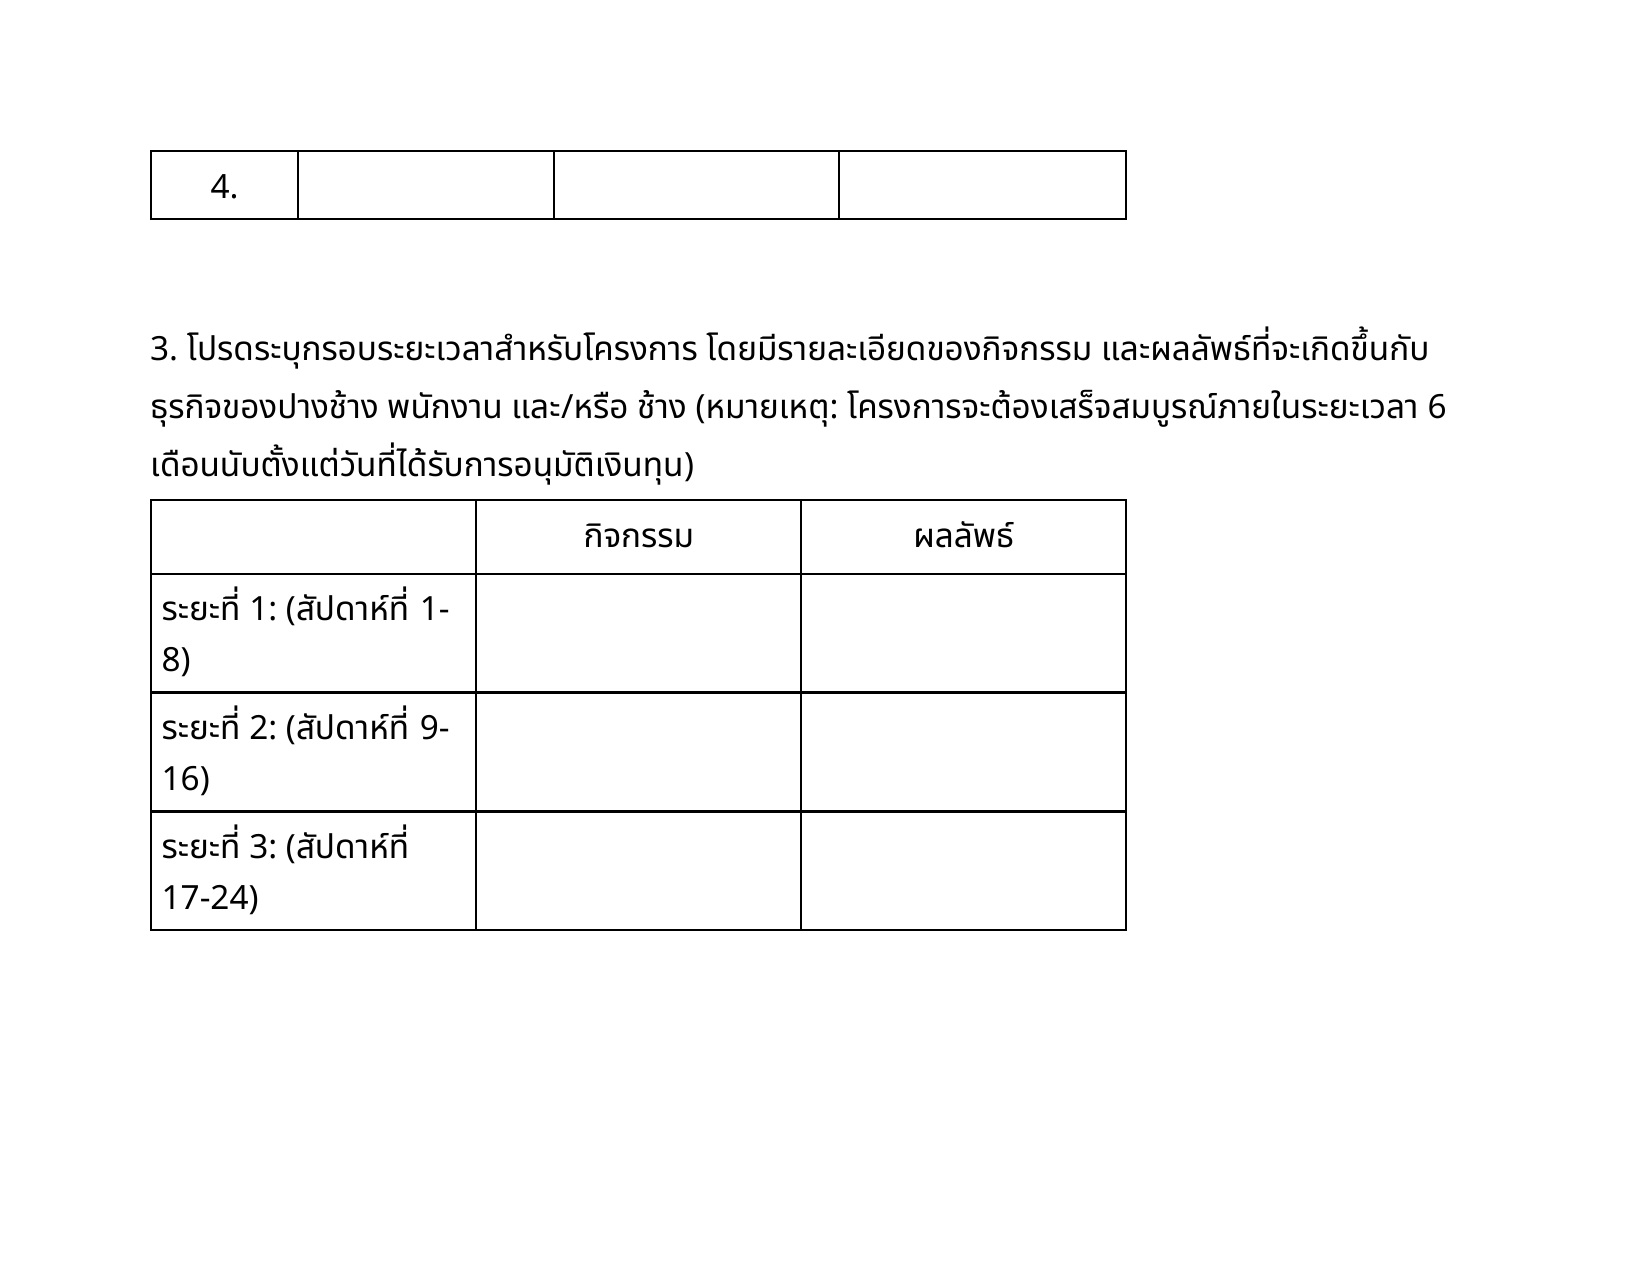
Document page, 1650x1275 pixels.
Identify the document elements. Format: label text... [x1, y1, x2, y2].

table_cell [299, 152, 553, 218]
table_cell [477, 575, 800, 691]
table_cell [802, 575, 1125, 691]
table_cell 4. [152, 152, 297, 218]
table_cell [477, 813, 800, 929]
table_cell ระยะที่ 2: (สัปดาห์ที่ 9-16) [152, 694, 475, 810]
table_cell [477, 694, 800, 810]
table_cell [840, 152, 1125, 218]
table_header ผลลัพธ์ [802, 501, 1125, 572]
table_cell [802, 813, 1125, 929]
table_header [152, 501, 475, 572]
table_cell [802, 694, 1125, 810]
table_header กิจกรรม [477, 501, 800, 572]
table_cell ระยะที่ 1: (สัปดาห์ที่ 1-8) [152, 575, 475, 691]
table_cell ระยะที่ 3: (สัปดาห์ที่ 17-24) [152, 813, 475, 929]
text 3. โปรดระบุกรอบระยะเวลาสำหรับโครงการ โดยมีรายละเอียดของกิจกรรม และผลลัพธ์ที่จะเกิดขึ้นกับธุรกิจของปางช้าง พนักงาน และ/หรือ ช้าง (หมายเหตุ: โครงการจะต้องเสร็จสมบูรณ์ภายในระยะเวลา 6 เดือนนับตั้งแต่วันที่ได้รับการอนุมัติเงินทุน) [150, 325, 1500, 492]
table_cell [555, 152, 838, 218]
